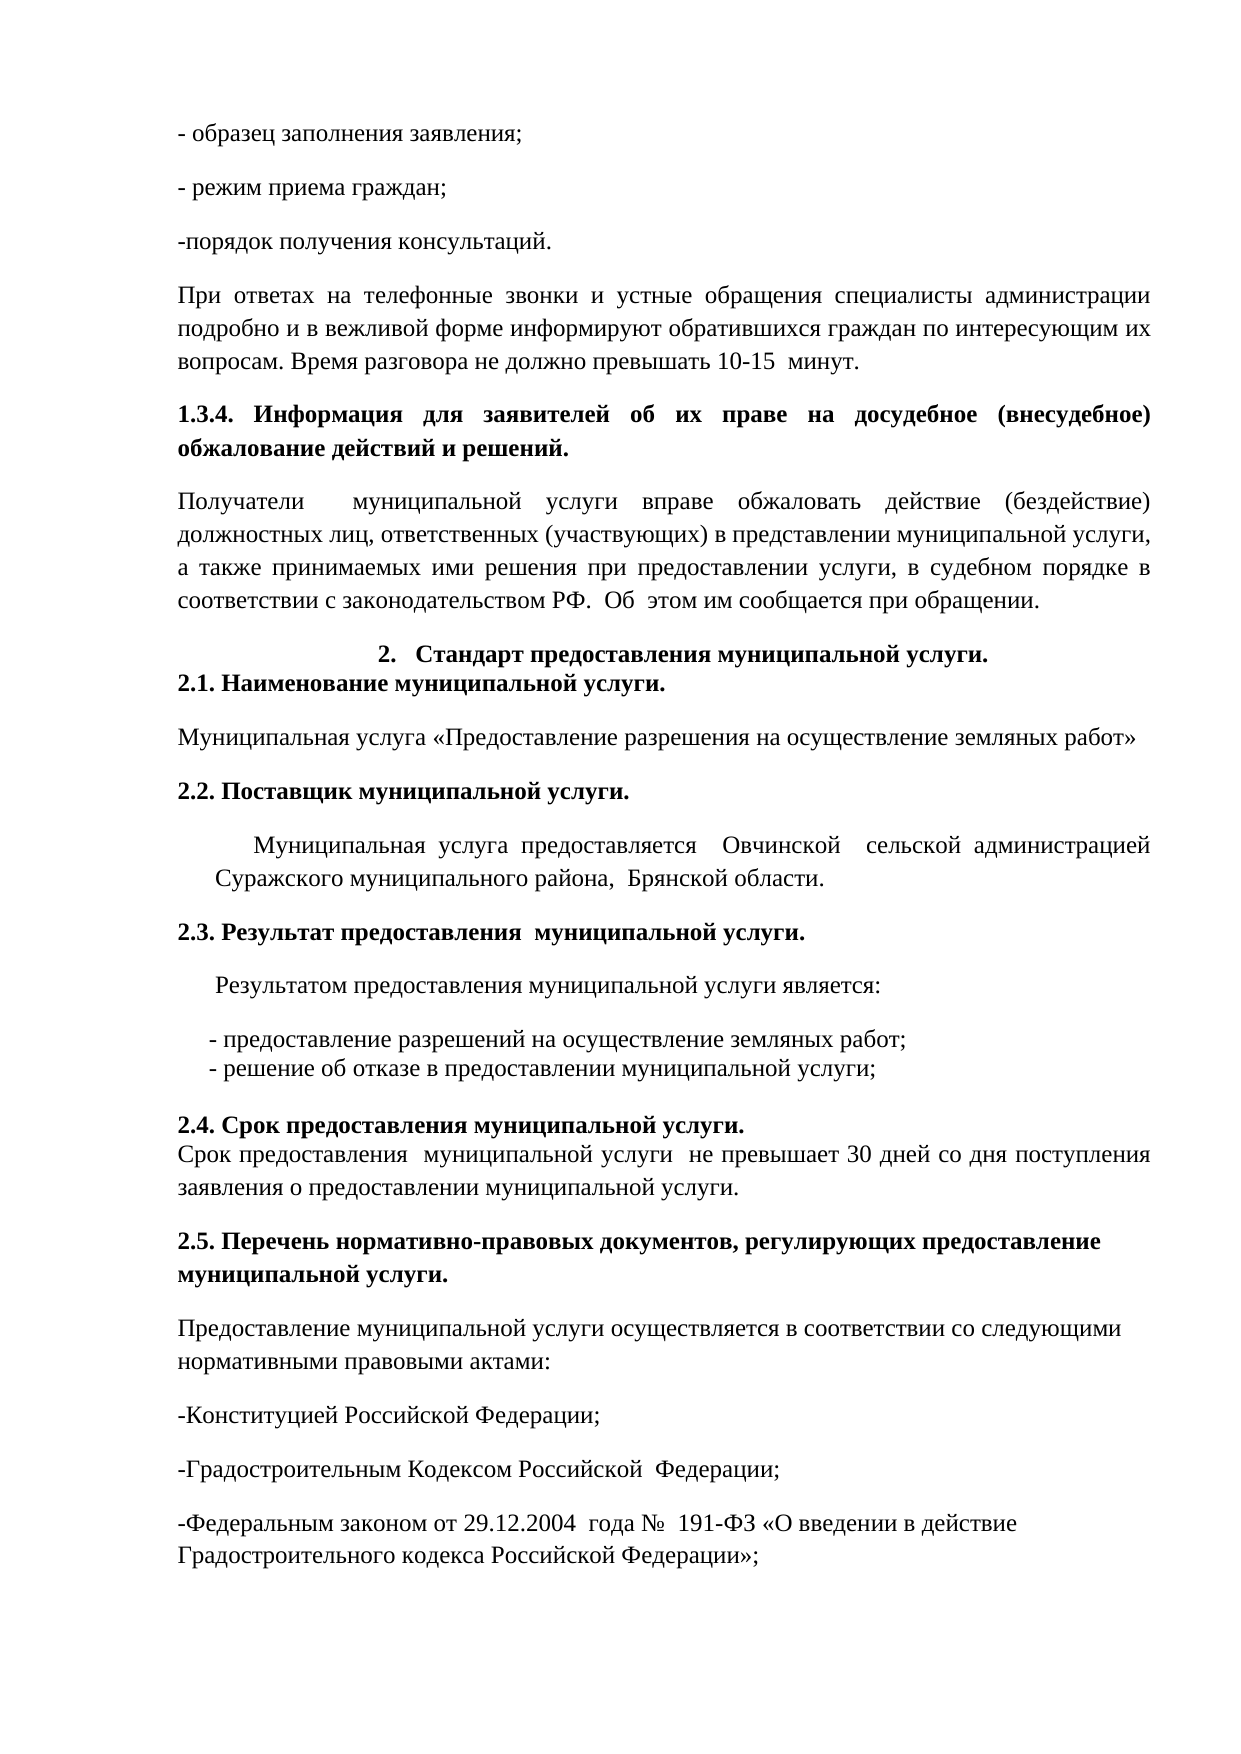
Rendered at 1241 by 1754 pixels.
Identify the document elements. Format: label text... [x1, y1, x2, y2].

text 2.4. Срок предоставления муниципальной услуги. [177, 1111, 1152, 1139]
list Стандарт предоставления муниципальной услуги. [215, 639, 1152, 668]
text 2.5. Перечень нормативно-правовых документов, регулирующих предоставление муниципальной услуги. [177, 1226, 1152, 1288]
text - предоставление разрешений на осуществление земляных работ; [177, 1024, 1152, 1053]
text -Градостроительным Кодексом Российской Федерации; [177, 1454, 1152, 1482]
text Предоставление муниципальной услуги осуществляется в соответствии со следующими нормативными правовыми актами: [177, 1313, 1152, 1375]
text 1.3.4. Информация для заявителей об их праве на досудебное (внесудебное) обжалование действий и решений. [177, 399, 1152, 461]
text -Конституцией Российской Федерации; [177, 1400, 1152, 1429]
text 2.1. Наименование муниципальной услуги. [177, 668, 1152, 697]
text 2.3. Результат предоставления муниципальной услуги. [177, 917, 1152, 945]
text 2.2. Поставщик муниципальной услуги. [177, 776, 1152, 804]
text Муниципальная услуга «Предоставление разрешения на осуществление земляных работ» [177, 722, 1152, 751]
text Результатом предоставления муниципальной услуги является: [215, 970, 1152, 999]
text - режим приема граждан; [177, 172, 1152, 201]
text Срок предоставления муниципальной услуги не превышает 30 дней со дня поступления заявления о предоставлении муниципальной услуги. [177, 1139, 1152, 1201]
text -Федеральным законом от 29.12.2004 года № 191-ФЗ «О введении в действие Градостроительного кодекса Российской Федерации»; [177, 1508, 1152, 1569]
text Муниципальная услуга предоставляется Овчинской сельской администрацией Суражского муниципального района, Брянской области. [215, 830, 1152, 891]
text При ответах на телефонные звонки и устные обращения специалисты администрации подробно и в вежливой форме информируют обратившихся граждан по интересующим их вопросам. Время разговора не должно превышать 10-15 минут. [177, 280, 1152, 374]
text Получатели муниципальной услуги вправе обжаловать действие (бездействие) должностных лиц, ответственных (участвующих) в представлении муниципальной услуги, а также принимаемых ими решения при предоставлении услуги, в судебном порядке в соответствии с законодательством РФ. Об этом им сообщается при обращении. [177, 486, 1152, 614]
text - решение об отказе в предоставлении муниципальной услуги; [177, 1053, 1152, 1082]
text - образец заполнения заявления; [177, 118, 1152, 147]
text -порядок получения консультаций. [177, 226, 1152, 254]
